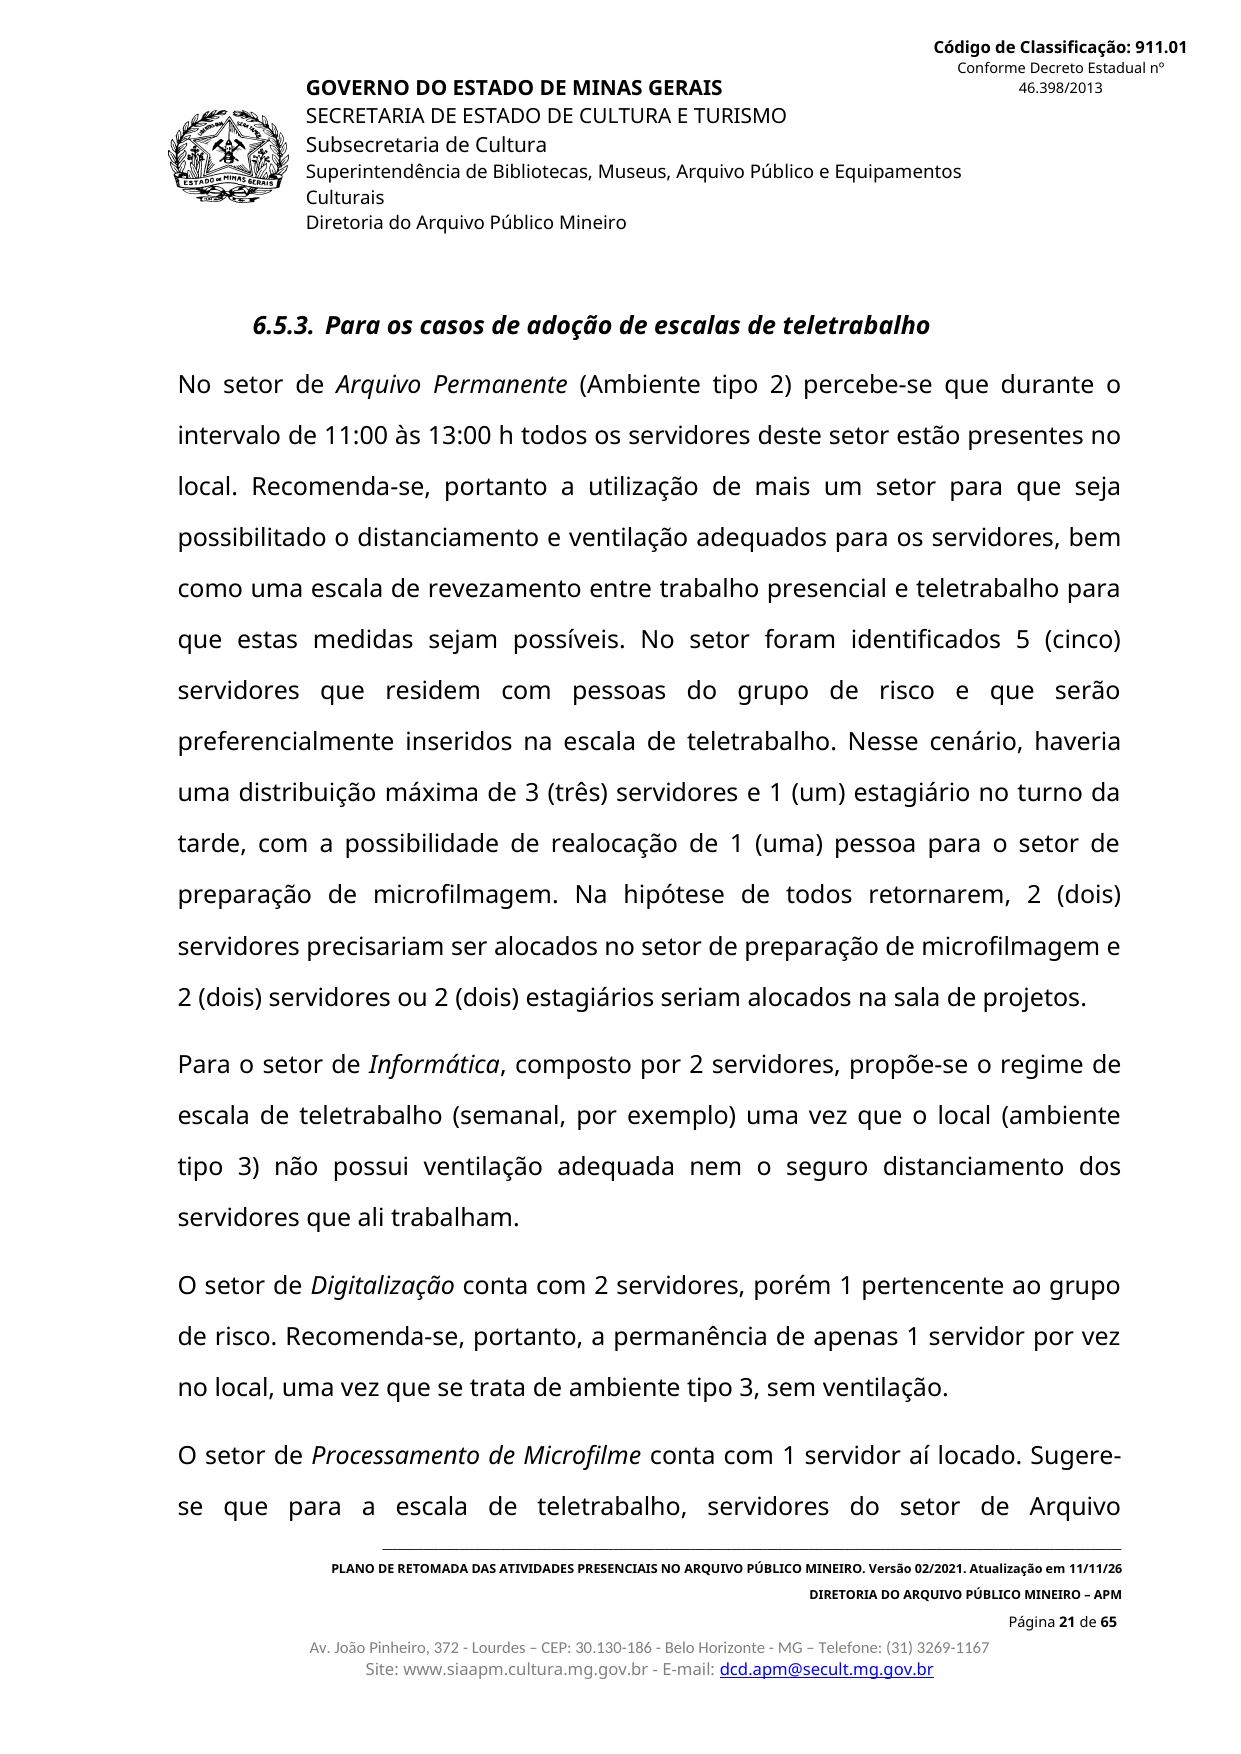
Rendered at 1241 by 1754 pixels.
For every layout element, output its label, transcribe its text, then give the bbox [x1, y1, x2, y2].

text No setor de Arquivo Permanente (Ambiente tipo 2) percebe-se que durante o intervalo de 11:00 às 13:00 h todos os servidores deste setor estão presentes no local. Recomenda-se, portanto a utilização de mais um setor para que seja possibilitado o distanciamento e ventilação adequados para os servidores, bem como uma escala de revezamento entre trabalho presencial e teletrabalho para que estas medidas sejam possíveis. No setor foram identificados 5 (cinco) servidores que residem com pessoas do grupo de risco e que serão preferencialmente inseridos na escala de teletrabalho. Nesse cenário, haveria uma distribuição máxima de 3 (três) servidores e 1 (um) estagiário no turno da tarde, com a possibilidade de realocação de 1 (uma) pessoa para o setor de preparação de microfilmagem. Na hipótese de todos retornarem, 2 (dois) servidores precisariam ser alocados no setor de preparação de microfilmagem e 2 (dois) servidores ou 2 (dois) estagiários seriam alocados na sala de projetos. [177, 367, 1122, 1013]
text O setor de Digitalização conta com 2 servidores, porém 1 pertencente ao grupo de risco. Recomenda-se, portanto, a permanência de apenas 1 servidor por vez no local, uma vez que se trata de ambiente tipo 3, sem ventilação. [177, 1268, 1122, 1404]
picture [158, 95, 296, 212]
text Para o setor de Informática, composto por 2 servidores, propõe-se o regime de escala de teletrabalho (semanal, por exemplo) uma vez que o local (ambiente tipo 3) não possui ventilação adequada nem o seguro distanciamento dos servidores que ali trabalham. [177, 1047, 1122, 1234]
subtitle Para os casos de adoção de escalas de teletrabalho [252, 307, 1122, 341]
